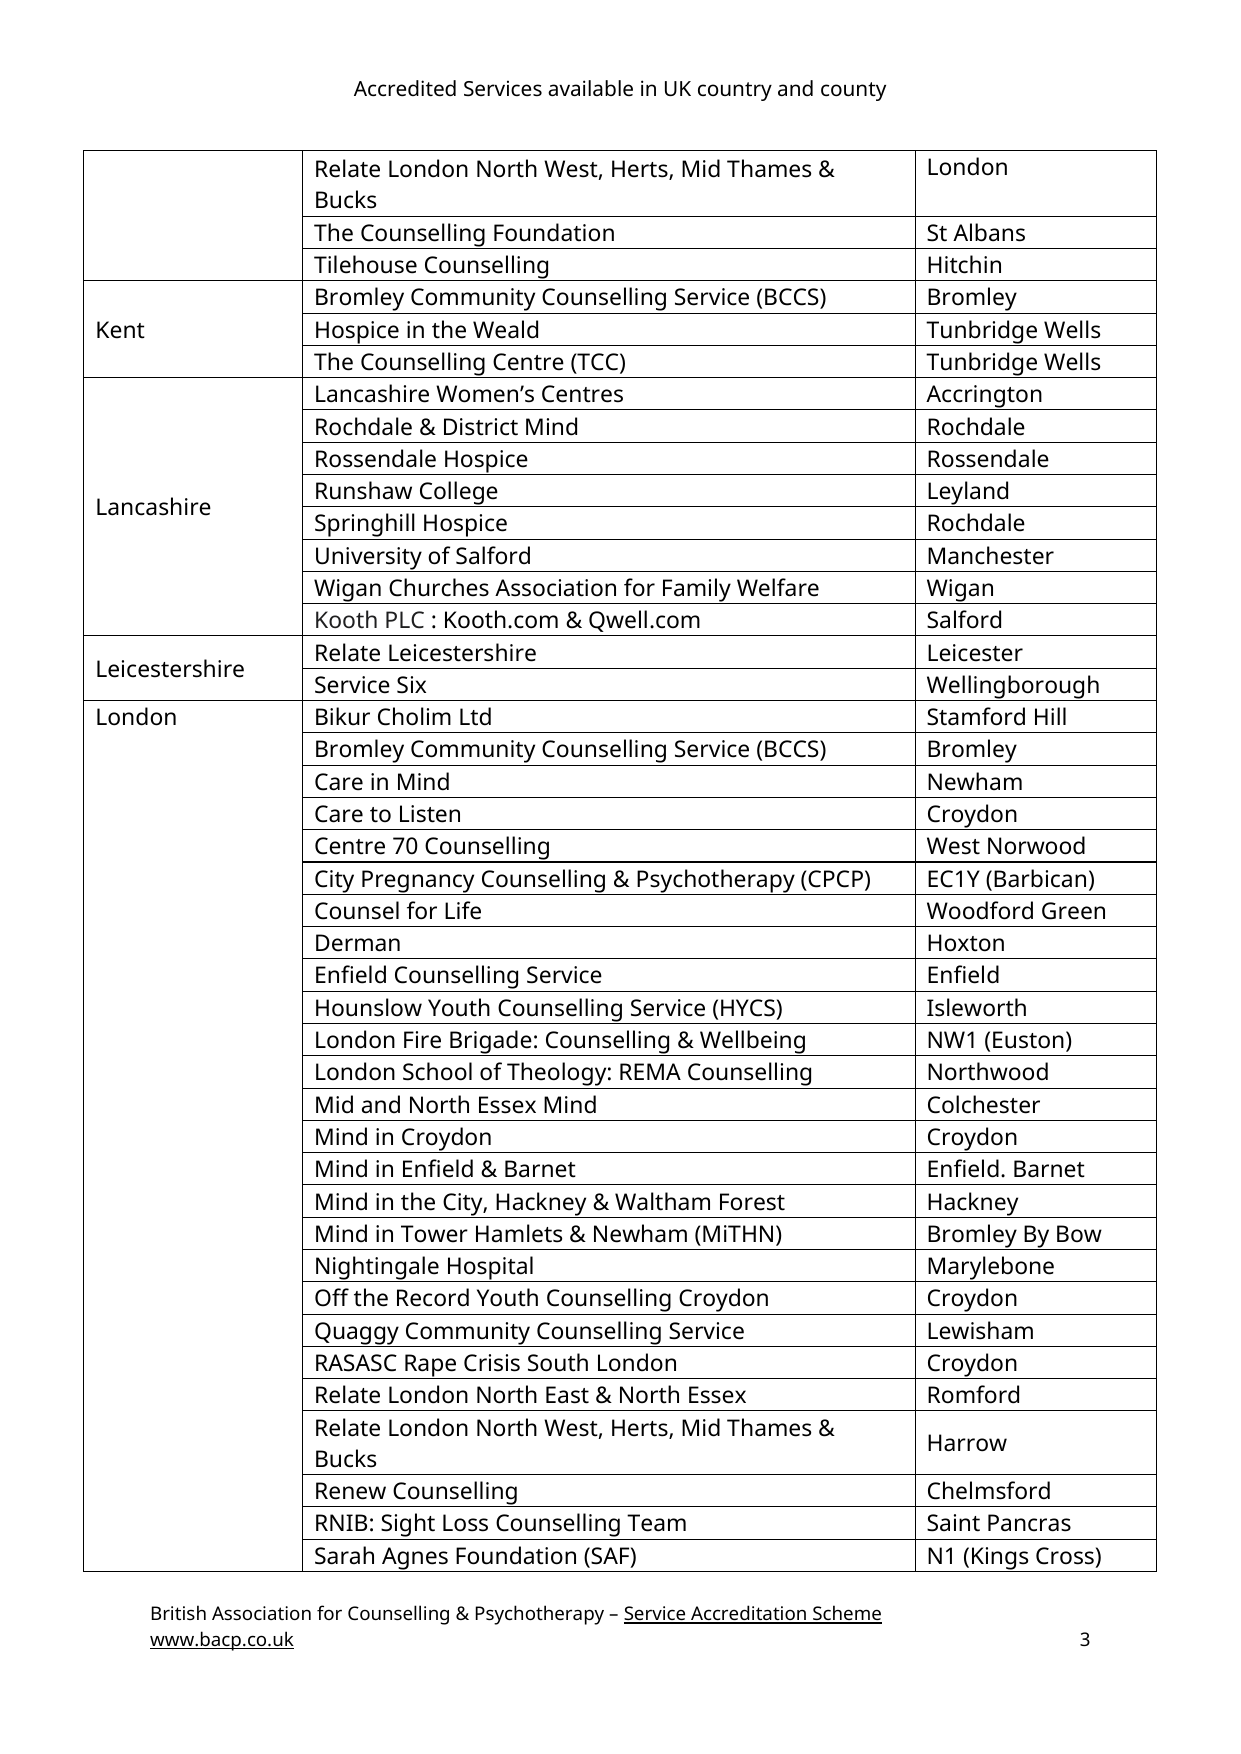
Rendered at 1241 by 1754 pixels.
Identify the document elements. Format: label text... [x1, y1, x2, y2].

table_cell Tilehouse Counselling [303, 249, 915, 280]
table_cell Croydon [916, 798, 1156, 829]
table_cell Relate London North East & North Essex [303, 1379, 915, 1410]
table_cell Croydon [916, 1121, 1156, 1152]
table_cell Wigan Churches Association for Family Welfare [303, 572, 915, 603]
table_cell Northwood [916, 1056, 1156, 1087]
table_cell Bromley [916, 733, 1156, 764]
table_cell Enfield. Barnet [916, 1153, 1156, 1184]
table_cell Hackney [916, 1185, 1156, 1217]
table_cell Croydon [916, 1347, 1156, 1378]
table_cell Colchester [916, 1089, 1156, 1120]
table_cell Leicestershire [84, 636, 302, 700]
table_cell Lancashire Women’s Centres [303, 378, 915, 409]
table_cell Tunbridge Wells [916, 314, 1156, 345]
table_cell Mind in Tower Hamlets & Newham (MiTHN) [303, 1218, 915, 1249]
table_cell Rochdale & District Mind [303, 410, 915, 442]
table_cell St Albans [916, 217, 1156, 248]
table_cell Harrow [916, 1411, 1156, 1474]
table_cell Tunbridge Wells [916, 346, 1156, 377]
table_cell Saint Pancras [916, 1507, 1156, 1538]
table_cell N1 (Kings Cross) [916, 1540, 1156, 1571]
table_cell Accrington [916, 378, 1156, 409]
table_cell RASASC Rape Crisis South London [303, 1347, 915, 1378]
table_cell Chelmsford [916, 1475, 1156, 1506]
table_cell Centre 70 Counselling [303, 830, 915, 861]
table_cell Bromley Community Counselling Service (BCCS) [303, 733, 915, 764]
table_cell Hoxton [916, 927, 1156, 958]
table_cell London School of Theology: REMA Counselling [303, 1056, 915, 1087]
table_cell London [916, 151, 1156, 216]
table_cell Bromley [916, 281, 1156, 312]
table_cell Wellingborough [916, 669, 1156, 700]
table_cell Relate London North West, Herts, Mid Thames & Bucks [303, 1411, 915, 1474]
table_cell Counsel for Life [303, 895, 915, 926]
table_cell Enfield [916, 959, 1156, 991]
table_cell The Counselling Centre (TCC) [303, 346, 915, 377]
table_cell Off the Record Youth Counselling Croydon [303, 1282, 915, 1313]
table_cell Relate Leicestershire [303, 636, 915, 668]
table_cell Manchester [916, 540, 1156, 571]
table_cell Bromley Community Counselling Service (BCCS) [303, 281, 915, 312]
table_cell Sarah Agnes Foundation (SAF) [303, 1540, 915, 1571]
table_cell Rochdale [916, 410, 1156, 442]
table_cell Quaggy Community Counselling Service [303, 1315, 915, 1346]
table_cell Nightingale Hospital [303, 1250, 915, 1281]
table_cell Woodford Green [916, 895, 1156, 926]
table_cell Care to Listen [303, 798, 915, 829]
table_cell Rossendale [916, 443, 1156, 474]
table_cell Bikur Cholim Ltd [303, 701, 915, 732]
table_cell Bromley By Bow [916, 1218, 1156, 1249]
table_cell Wigan [916, 572, 1156, 603]
table_cell Mind in the City, Hackney & Waltham Forest [303, 1185, 915, 1217]
table_cell London Fire Brigade: Counselling & Wellbeing [303, 1024, 915, 1055]
table_cell Newham [916, 766, 1156, 797]
table_cell Rochdale [916, 507, 1156, 538]
table_cell Mid and North Essex Mind [303, 1089, 915, 1120]
table_cell Leicester [916, 636, 1156, 668]
table_cell The Counselling Foundation [303, 217, 915, 248]
table_cell Service Six [303, 669, 915, 700]
table_cell Kent [84, 281, 302, 377]
table_cell Leyland [916, 475, 1156, 506]
table_cell Derman [303, 927, 915, 958]
table_cell Hounslow Youth Counselling Service (HYCS) [303, 992, 915, 1023]
table_cell Enfield Counselling Service [303, 959, 915, 991]
table_cell EC1Y (Barbican) [916, 863, 1156, 894]
table_cell Stamford Hill [916, 701, 1156, 732]
table_cell NW1 (Euston) [916, 1024, 1156, 1055]
table_cell Hospice in the Weald [303, 314, 915, 345]
table_cell Rossendale Hospice [303, 443, 915, 474]
table_cell London [84, 701, 302, 1571]
table_cell Kooth PLC : Kooth.com & Qwell.com [303, 604, 915, 635]
table_cell Renew Counselling [303, 1475, 915, 1506]
table_cell West Norwood [916, 830, 1156, 861]
table_cell University of Salford [303, 540, 915, 571]
table_cell Mind in Croydon [303, 1121, 915, 1152]
table_cell Hitchin [916, 249, 1156, 280]
table_cell Isleworth [916, 992, 1156, 1023]
table_cell City Pregnancy Counselling & Psychotherapy (CPCP) [303, 863, 915, 894]
table_cell Care in Mind [303, 766, 915, 797]
table_cell Croydon [916, 1282, 1156, 1313]
table_cell Relate London North West, Herts, Mid Thames & Bucks [303, 151, 915, 216]
table_cell Marylebone [916, 1250, 1156, 1281]
table_cell Mind in Enfield & Barnet [303, 1153, 915, 1184]
table_cell Springhill Hospice [303, 507, 915, 538]
table_cell RNIB: Sight Loss Counselling Team [303, 1507, 915, 1538]
table_cell Salford [916, 604, 1156, 635]
table_cell Romford [916, 1379, 1156, 1410]
table_cell Lewisham [916, 1315, 1156, 1346]
table_cell Lancashire [84, 378, 302, 635]
table_cell Runshaw College [303, 475, 915, 506]
